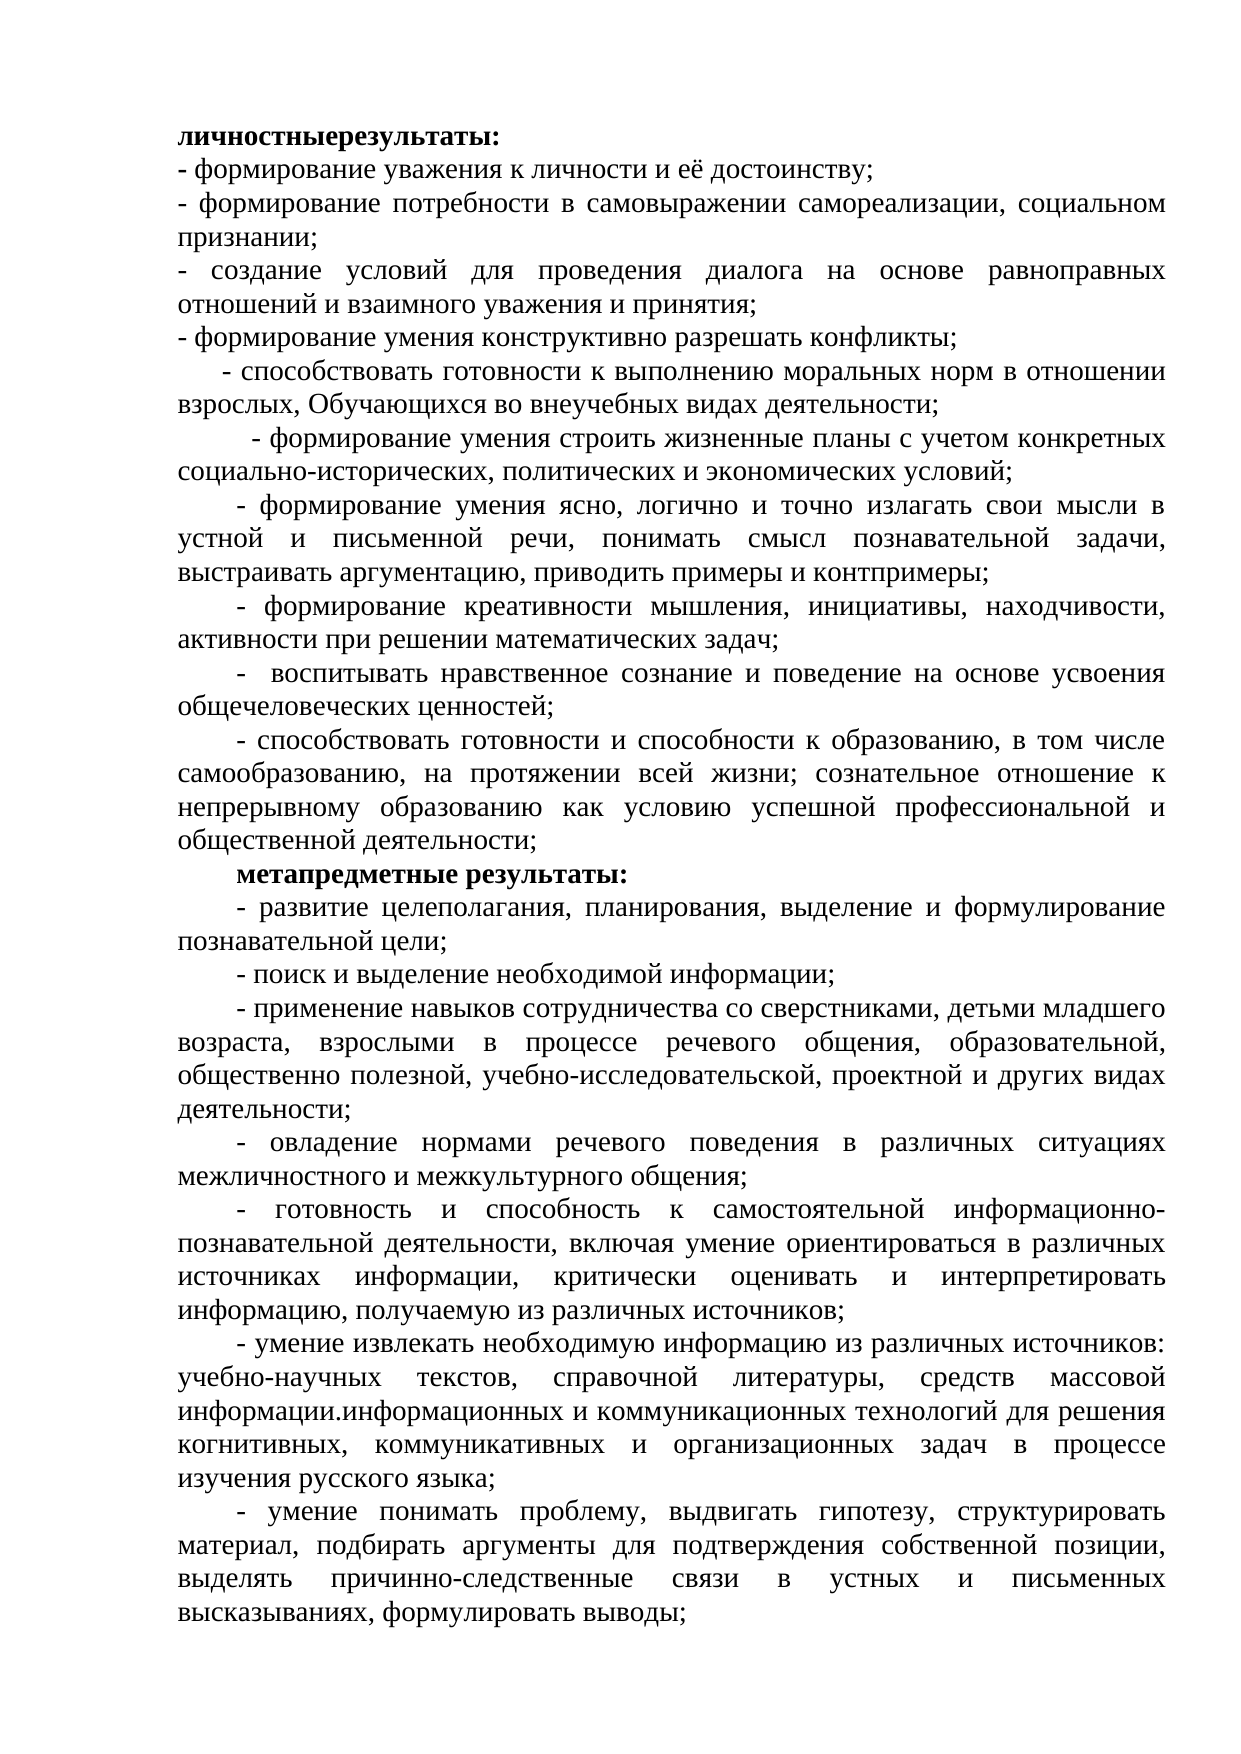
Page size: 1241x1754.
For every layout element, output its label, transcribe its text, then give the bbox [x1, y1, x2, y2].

text - овладение нормами речевого поведения в различных ситуациях межличностного и межкультурного общения; [177, 1124, 1167, 1191]
text личностныерезультаты: [177, 118, 1167, 152]
text - способствовать готовности к выполнению моральных норм в отношении взрослых, Обучающихся во внеучебных видах деятельности; [177, 353, 1167, 420]
text метапредметные результаты: [177, 856, 1167, 889]
text - формирование умения ясно, логично и точно излагать свои мысли в устной и письменной речи, понимать смысл познавательной задачи, выстраивать аргументацию, приводить примеры и контпримеры; [177, 487, 1167, 588]
text - применение навыков сотрудничества со сверстниками, детьми младшего возраста, взрослыми в процессе речевого общения, образовательной, общественно полезной, учебно-исследовательской, проектной и других видах деятельности; [177, 990, 1167, 1124]
text - развитие целеполагания, планирования, выделение и формулирование познавательной цели; [177, 889, 1167, 957]
text - формирование потребности в самовыражении самореализации, социальном признании; [177, 185, 1167, 252]
text - формирование умения конструктивно разрешать конфликты; [177, 319, 1167, 353]
text - формирование креативности мышления, инициативы, находчивости, активности при решении математических задач; [177, 588, 1167, 655]
text - способствовать готовности и способности к образованию, в том числе самообразованию, на протяжении всей жизни; сознательное отношение к непрерывному образованию как условию успешной профессиональной и общественной деятельности; [177, 722, 1167, 856]
text - создание условий для проведения диалога на основе равноправных отношений и взаимного уважения и принятия; [177, 252, 1167, 319]
text - готовность и способность к самостоятельной информационно-познавательной деятельности, включая умение ориентироваться в различных источниках информации, критически оценивать и интерпретировать информацию, получаемую из различных источников; [177, 1191, 1167, 1326]
text - умение понимать проблему, выдвигать гипотезу, структурировать материал, подбирать аргументы для подтверждения собственной позиции, выделять причинно-следственные связи в устных и письменных высказываниях, формулировать выводы; [177, 1493, 1167, 1627]
text - воспитывать нравственное сознание и поведение на основе усвоения общечеловеческих ценностей; [177, 655, 1167, 722]
text - формирование уважения к личности и её достоинству; [177, 152, 1167, 185]
text - умение извлекать необходимую информацию из различных источников: учебно-научных текстов, справочной литературы, средств массовой информации.информационных и коммуникационных технологий для решения когнитивных, коммуникативных и организационных задач в процессе изучения русского языка; [177, 1326, 1167, 1493]
text - формирование умения строить жизненные планы с учетом конкретных социально-исторических, политических и экономических условий; [177, 420, 1167, 487]
text - поиск и выделение необходимой информации; [177, 957, 1167, 990]
